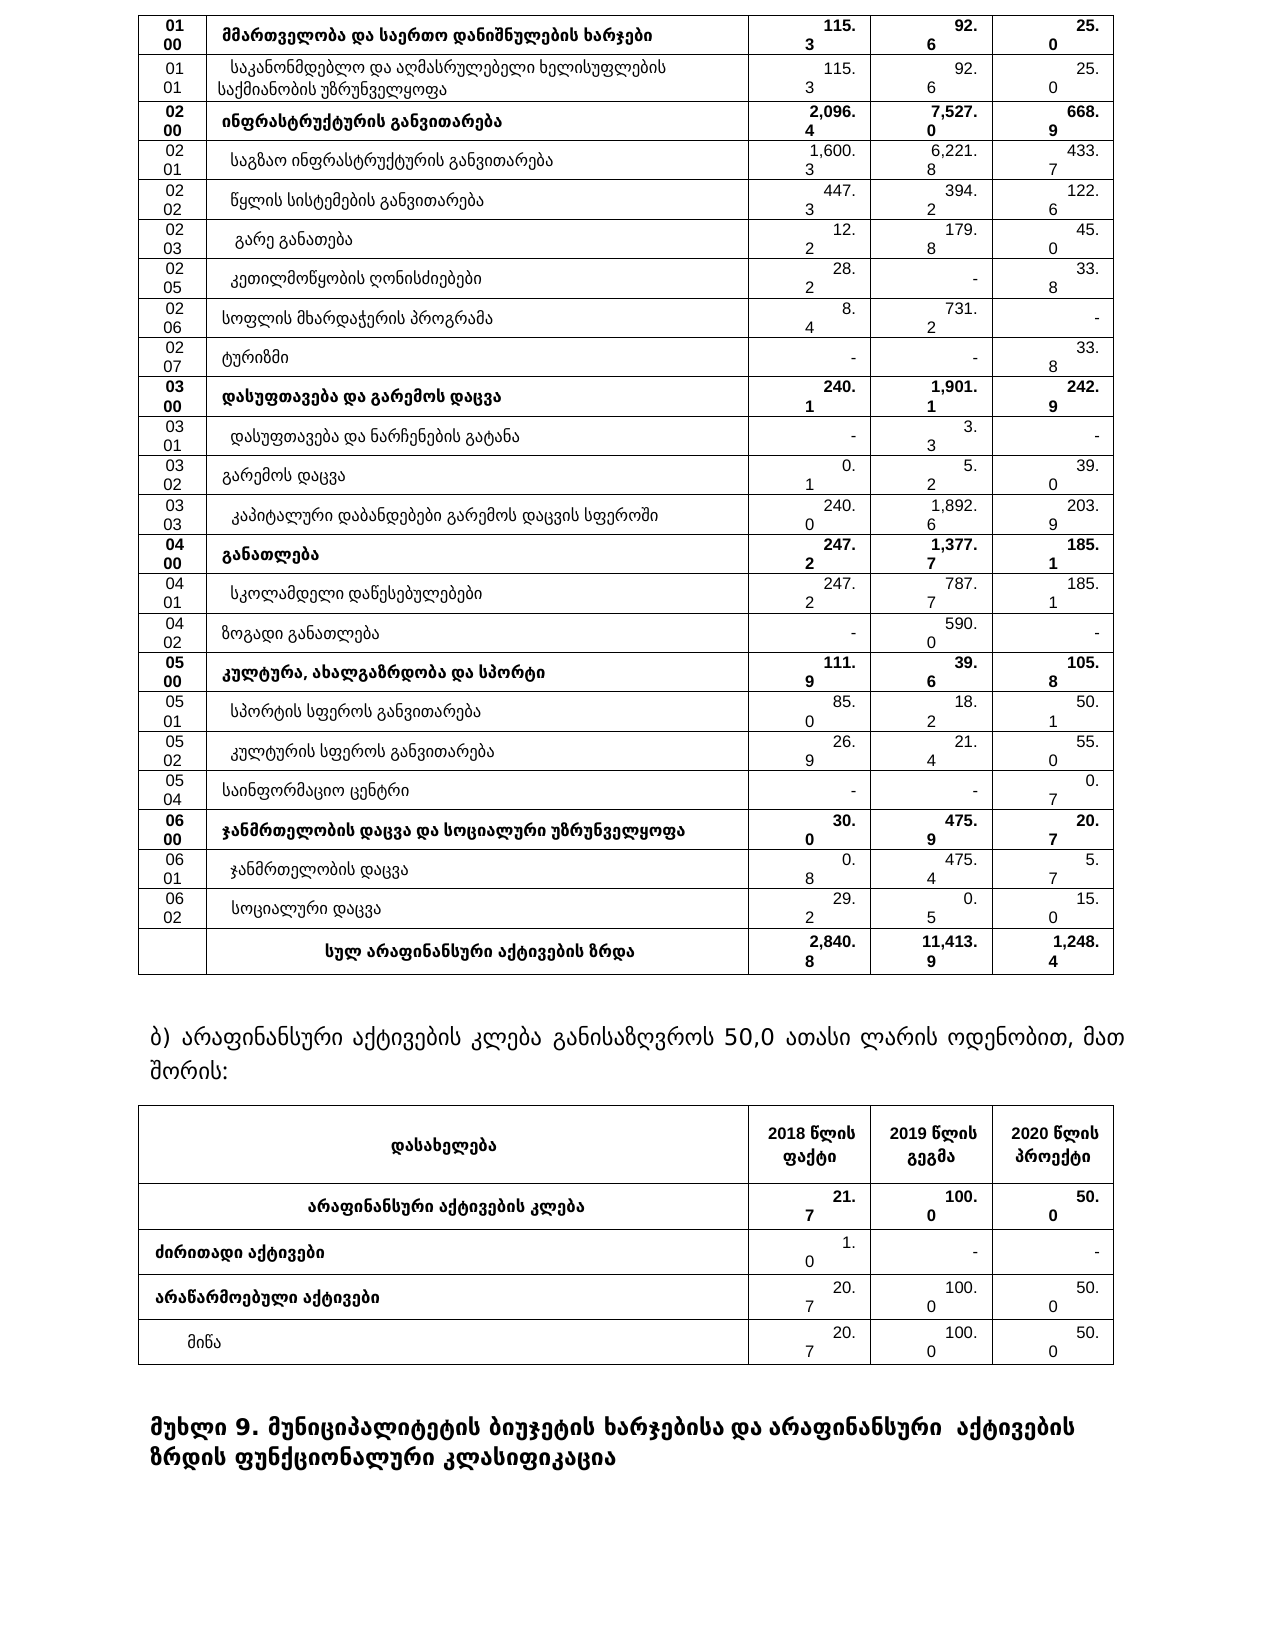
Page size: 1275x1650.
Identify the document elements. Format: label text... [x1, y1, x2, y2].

table_cell 105.8 [993, 653, 1113, 691]
table_cell 55.0 [993, 732, 1113, 770]
table_cell 433.7 [993, 141, 1113, 179]
table_cell 92.6 [871, 16, 992, 54]
table_cell 185.1 [993, 574, 1113, 612]
table_cell 05 01 [139, 692, 206, 731]
table_cell 240.0 [749, 495, 870, 534]
table_cell 29.2 [749, 889, 870, 927]
table_cell 06 01 [139, 850, 206, 888]
table_cell - [993, 1230, 1113, 1274]
table_cell 100.0 [871, 1184, 992, 1228]
table_cell - [871, 338, 992, 376]
table_cell 115.3 [749, 16, 870, 54]
table_cell 05 04 [139, 771, 206, 809]
table_cell 0.5 [871, 889, 992, 927]
table_cell 247.2 [749, 535, 870, 573]
table_cell 50.0 [993, 1320, 1113, 1364]
table_cell საგზაო ინფრასტრუქტურის განვითარება [207, 141, 748, 179]
table_cell მმართველობა და საერთო დანიშნულების ხარჯები [207, 16, 748, 54]
table_cell მიწა [139, 1320, 748, 1364]
table_cell - [993, 299, 1113, 337]
table_cell არაფინანსური აქტივების კლება [139, 1184, 748, 1228]
table_cell 1,901.1 [871, 377, 992, 416]
table_cell - [749, 417, 870, 455]
table_cell 02 06 [139, 299, 206, 337]
table_cell 0.8 [749, 850, 870, 888]
table_cell 185.1 [993, 535, 1113, 573]
table_cell 100.0 [871, 1275, 992, 1319]
table_cell ზოგადი განათლება [207, 614, 748, 652]
table_cell 03 01 [139, 417, 206, 455]
table_header დასახელება [139, 1106, 748, 1183]
text მუხლი 9. მუნიციპალიტეტის ბიუჯეტის ხარჯებისა და არაფინანსური აქტივების ზრდის ფუნქციონალური კლასიფიკაცია [150, 1411, 1125, 1471]
table_cell 1,377.7 [871, 535, 992, 573]
table_cell სკოლამდელი დაწესებულებები [207, 574, 748, 612]
table_cell 25.0 [993, 55, 1113, 101]
table_cell 20.7 [993, 810, 1113, 849]
table_cell 5.7 [993, 850, 1113, 888]
table_cell გარემოს დაცვა [207, 456, 748, 494]
table_cell სოციალური დაცვა [207, 889, 748, 927]
table_cell ტურიზმი [207, 338, 748, 376]
table_cell 668.9 [993, 102, 1113, 140]
table_cell 1,892.6 [871, 495, 992, 534]
table_cell 05 00 [139, 653, 206, 691]
table_cell 242.9 [993, 377, 1113, 416]
table_cell 590.0 [871, 614, 992, 652]
table_cell 20.7 [749, 1275, 870, 1319]
table_cell გარე განათება [207, 220, 748, 258]
table_cell დასუფთავება და გარემოს დაცვა [207, 377, 748, 416]
table_cell 0.7 [993, 771, 1113, 809]
table_cell 33.8 [993, 338, 1113, 376]
table_cell 02 00 [139, 102, 206, 140]
table_cell 30.0 [749, 810, 870, 849]
table_cell 50.0 [993, 1275, 1113, 1319]
table_cell ძირითადი აქტივები [139, 1230, 748, 1274]
table_cell - [871, 1230, 992, 1274]
table_cell კულტურის სფეროს განვითარება [207, 732, 748, 770]
table_cell 28.2 [749, 259, 870, 297]
table_cell 394.2 [871, 180, 992, 219]
table_cell არაწარმოებული აქტივები [139, 1275, 748, 1319]
table_cell ჯანმრთელობის დაცვა [207, 850, 748, 888]
table_cell 06 02 [139, 889, 206, 927]
table_cell 33.8 [993, 259, 1113, 297]
table_cell - [749, 338, 870, 376]
table_cell 25.0 [993, 16, 1113, 54]
table_cell 179.8 [871, 220, 992, 258]
table_cell 2,840.8 [749, 929, 870, 974]
table_cell 03 00 [139, 377, 206, 416]
table_cell 475.4 [871, 850, 992, 888]
table_cell 01 00 [139, 16, 206, 54]
table_cell 21.4 [871, 732, 992, 770]
table_cell 03 03 [139, 495, 206, 534]
table_cell - [993, 614, 1113, 652]
table_cell საკანონმდებლო და აღმასრულებელი ხელისუფლების საქმიანობის უზრუნველყოფა [207, 55, 748, 101]
table_cell 247.2 [749, 574, 870, 612]
table_cell 6,221.8 [871, 141, 992, 179]
table_cell 04 01 [139, 574, 206, 612]
table_cell 15.0 [993, 889, 1113, 927]
table_cell - [749, 771, 870, 809]
table_cell - [749, 614, 870, 652]
table_cell 06 00 [139, 810, 206, 849]
table_cell 1.0 [749, 1230, 870, 1274]
table_header 2020 წლის პროექტი [993, 1106, 1113, 1183]
table_cell 92.6 [871, 55, 992, 101]
table_cell - [871, 771, 992, 809]
table_cell 50.1 [993, 692, 1113, 731]
table_cell 731.2 [871, 299, 992, 337]
table_cell 122.6 [993, 180, 1113, 219]
table_cell 03 02 [139, 456, 206, 494]
table_cell 21.7 [749, 1184, 870, 1228]
table_cell 11,413.9 [871, 929, 992, 974]
table_cell [139, 929, 206, 974]
table_cell 2,096.4 [749, 102, 870, 140]
table_cell 1,248.4 [993, 929, 1113, 974]
table_header 2019 წლის გეგმა [871, 1106, 992, 1183]
table_cell 05 02 [139, 732, 206, 770]
table_cell 39.6 [871, 653, 992, 691]
table_cell 02 05 [139, 259, 206, 297]
table_cell 45.0 [993, 220, 1113, 258]
table_cell კეთილმოწყობის ღონისძიებები [207, 259, 748, 297]
table_cell 203.9 [993, 495, 1113, 534]
table_cell 1,600.3 [749, 141, 870, 179]
table_cell 85.0 [749, 692, 870, 731]
table_cell კულტურა, ახალგაზრდობა და სპორტი [207, 653, 748, 691]
table_cell 100.0 [871, 1320, 992, 1364]
table_cell სოფლის მხარდაჭერის პროგრამა [207, 299, 748, 337]
table_cell 04 02 [139, 614, 206, 652]
table_header 2018 წლის ფაქტი [749, 1106, 870, 1183]
table_cell 02 07 [139, 338, 206, 376]
table_cell 04 00 [139, 535, 206, 573]
table_cell სპორტის სფეროს განვითარება [207, 692, 748, 731]
table_cell 475.9 [871, 810, 992, 849]
table_cell 0.1 [749, 456, 870, 494]
table_cell წყლის სისტემების განვითარება [207, 180, 748, 219]
table_cell კაპიტალური დაბანდებები გარემოს დაცვის სფეროში [207, 495, 748, 534]
table_cell ინფრასტრუქტურის განვითარება [207, 102, 748, 140]
text ბ) არაფინანსური აქტივების კლება განისაზღვროს 50,0 ათასი ლარის ოდენობით, მათ შორის: [150, 1021, 1125, 1086]
table_cell განათლება [207, 535, 748, 573]
table_cell 50.0 [993, 1184, 1113, 1228]
table_cell 02 03 [139, 220, 206, 258]
table_cell 8.4 [749, 299, 870, 337]
table_cell 115.3 [749, 55, 870, 101]
table_cell 7,527.0 [871, 102, 992, 140]
table_cell 787.7 [871, 574, 992, 612]
table_cell 18.2 [871, 692, 992, 731]
table_cell სულ არაფინანსური აქტივების ზრდა [207, 929, 748, 974]
table_cell 39.0 [993, 456, 1113, 494]
table_cell 447.3 [749, 180, 870, 219]
table_cell 02 02 [139, 180, 206, 219]
table_cell 3.3 [871, 417, 992, 455]
table_cell დასუფთავება და ნარჩენების გატანა [207, 417, 748, 455]
table_cell 5.2 [871, 456, 992, 494]
table_cell 111.9 [749, 653, 870, 691]
table_cell 01 01 [139, 55, 206, 101]
table_cell 26.9 [749, 732, 870, 770]
table_cell 02 01 [139, 141, 206, 179]
table_cell ჯანმრთელობის დაცვა და სოციალური უზრუნველყოფა [207, 810, 748, 849]
table_cell - [871, 259, 992, 297]
table_cell - [993, 417, 1113, 455]
table_cell 12.2 [749, 220, 870, 258]
table_cell 240.1 [749, 377, 870, 416]
table_cell 20.7 [749, 1320, 870, 1364]
table_cell საინფორმაციო ცენტრი [207, 771, 748, 809]
